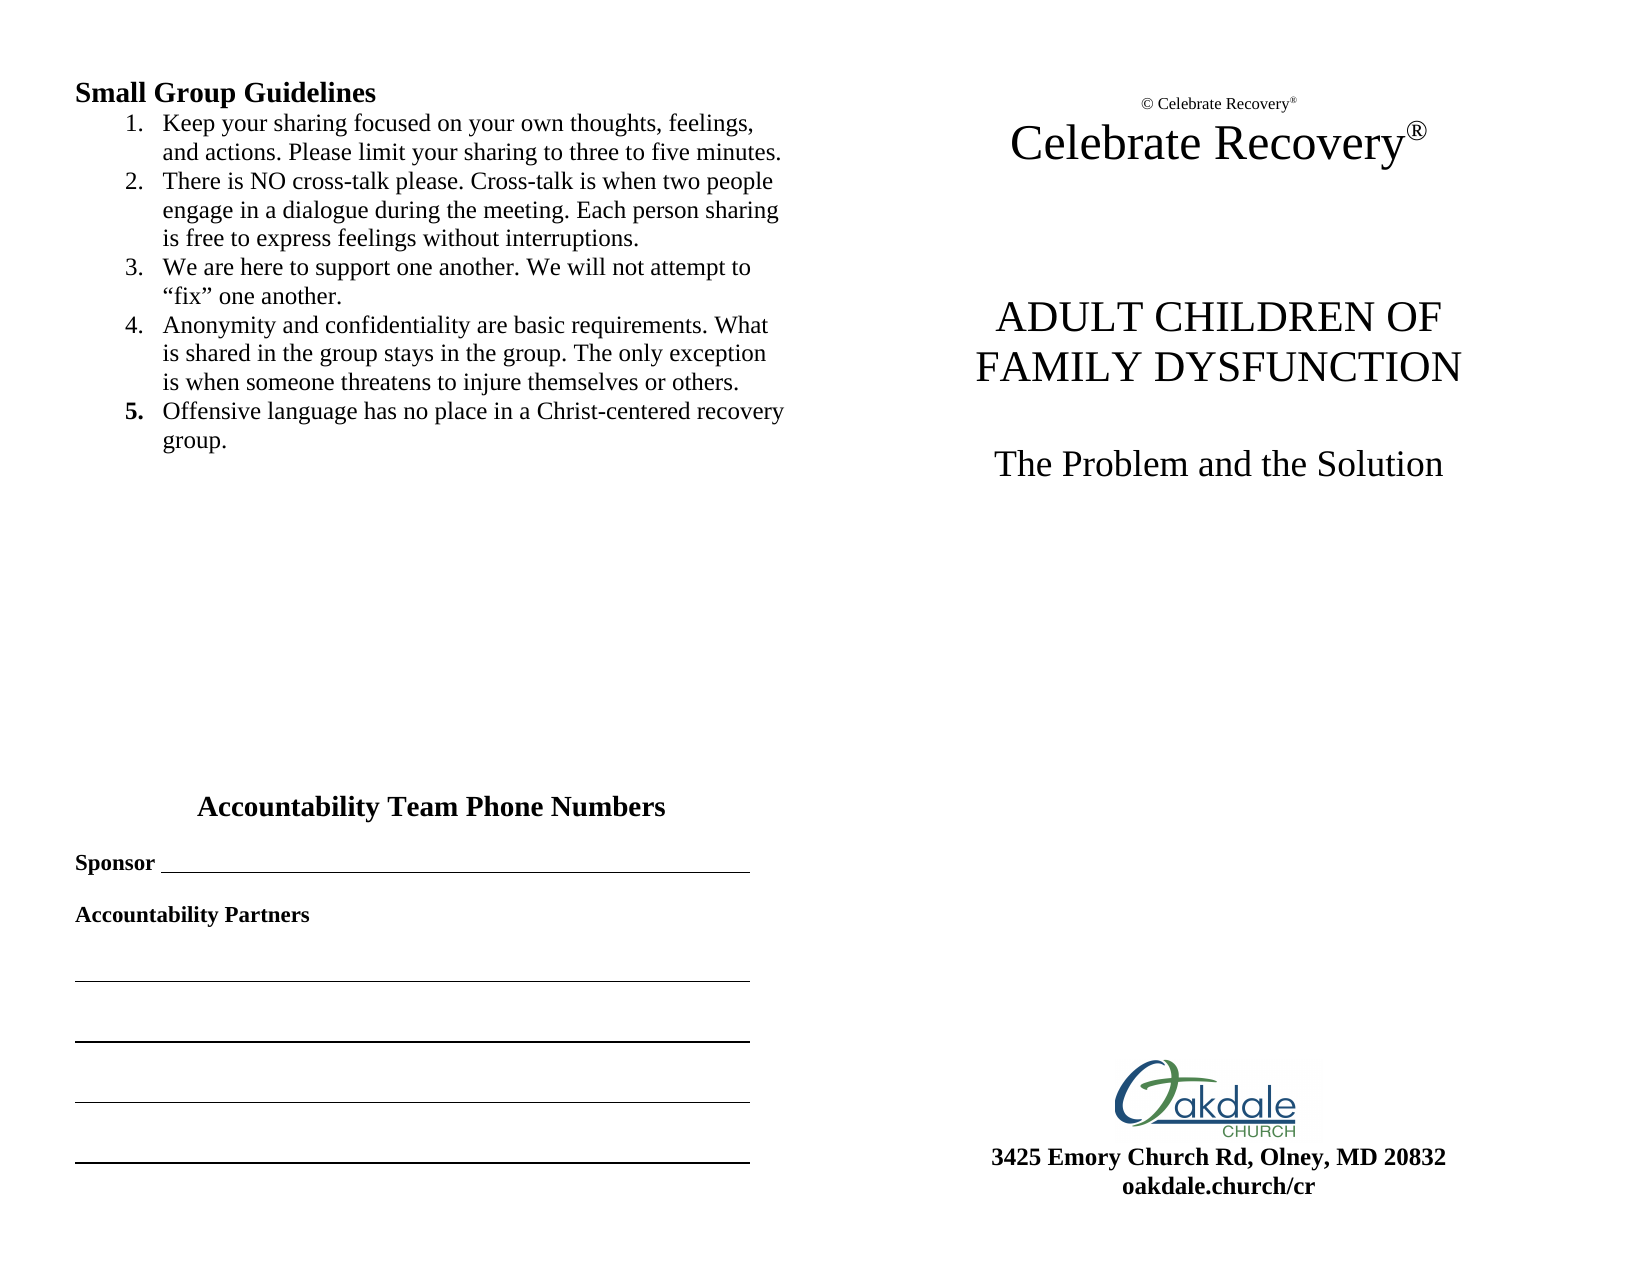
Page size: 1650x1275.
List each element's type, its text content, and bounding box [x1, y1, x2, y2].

text © Celebrate Recovery® [862, 94, 1575, 113]
text Sponsor [75, 849, 787, 875]
text Small Group Guidelines [75, 75, 787, 108]
list Offensive language has no place in a Christ-centered recovery group. [125, 396, 787, 453]
text ADULT CHILDREN OF [862, 291, 1575, 341]
list Keep your sharing focused on your own thoughts, feelings, and actions. Please limit your sharing to three to five minutes. [125, 108, 787, 166]
list There is NO cross-talk please. Cross-talk is when two people engage in a dialogue during the meeting. Each person sharing is free to express feelings without interruptions. [125, 166, 787, 252]
text FAMILY DYSFUNCTION [862, 341, 1575, 391]
list Anonymity and confidentiality are basic requirements. What is shared in the group stays in the group. The only exception is when someone threatens to injure themselves or others. [125, 310, 787, 396]
picture [1115, 1059, 1323, 1143]
text Accountability Team Phone Numbers [75, 789, 787, 822]
text oakdale.church/cr [862, 1171, 1575, 1200]
text 3425 Emory Church Rd, Olney, MD 20832 [862, 1142, 1575, 1171]
text The Problem and the Solution [862, 442, 1575, 485]
text Celebrate Recovery® [862, 113, 1575, 171]
list We are here to support one another. We will not attempt to “fix” one another. [125, 252, 787, 310]
text Accountability Partners [75, 902, 787, 928]
